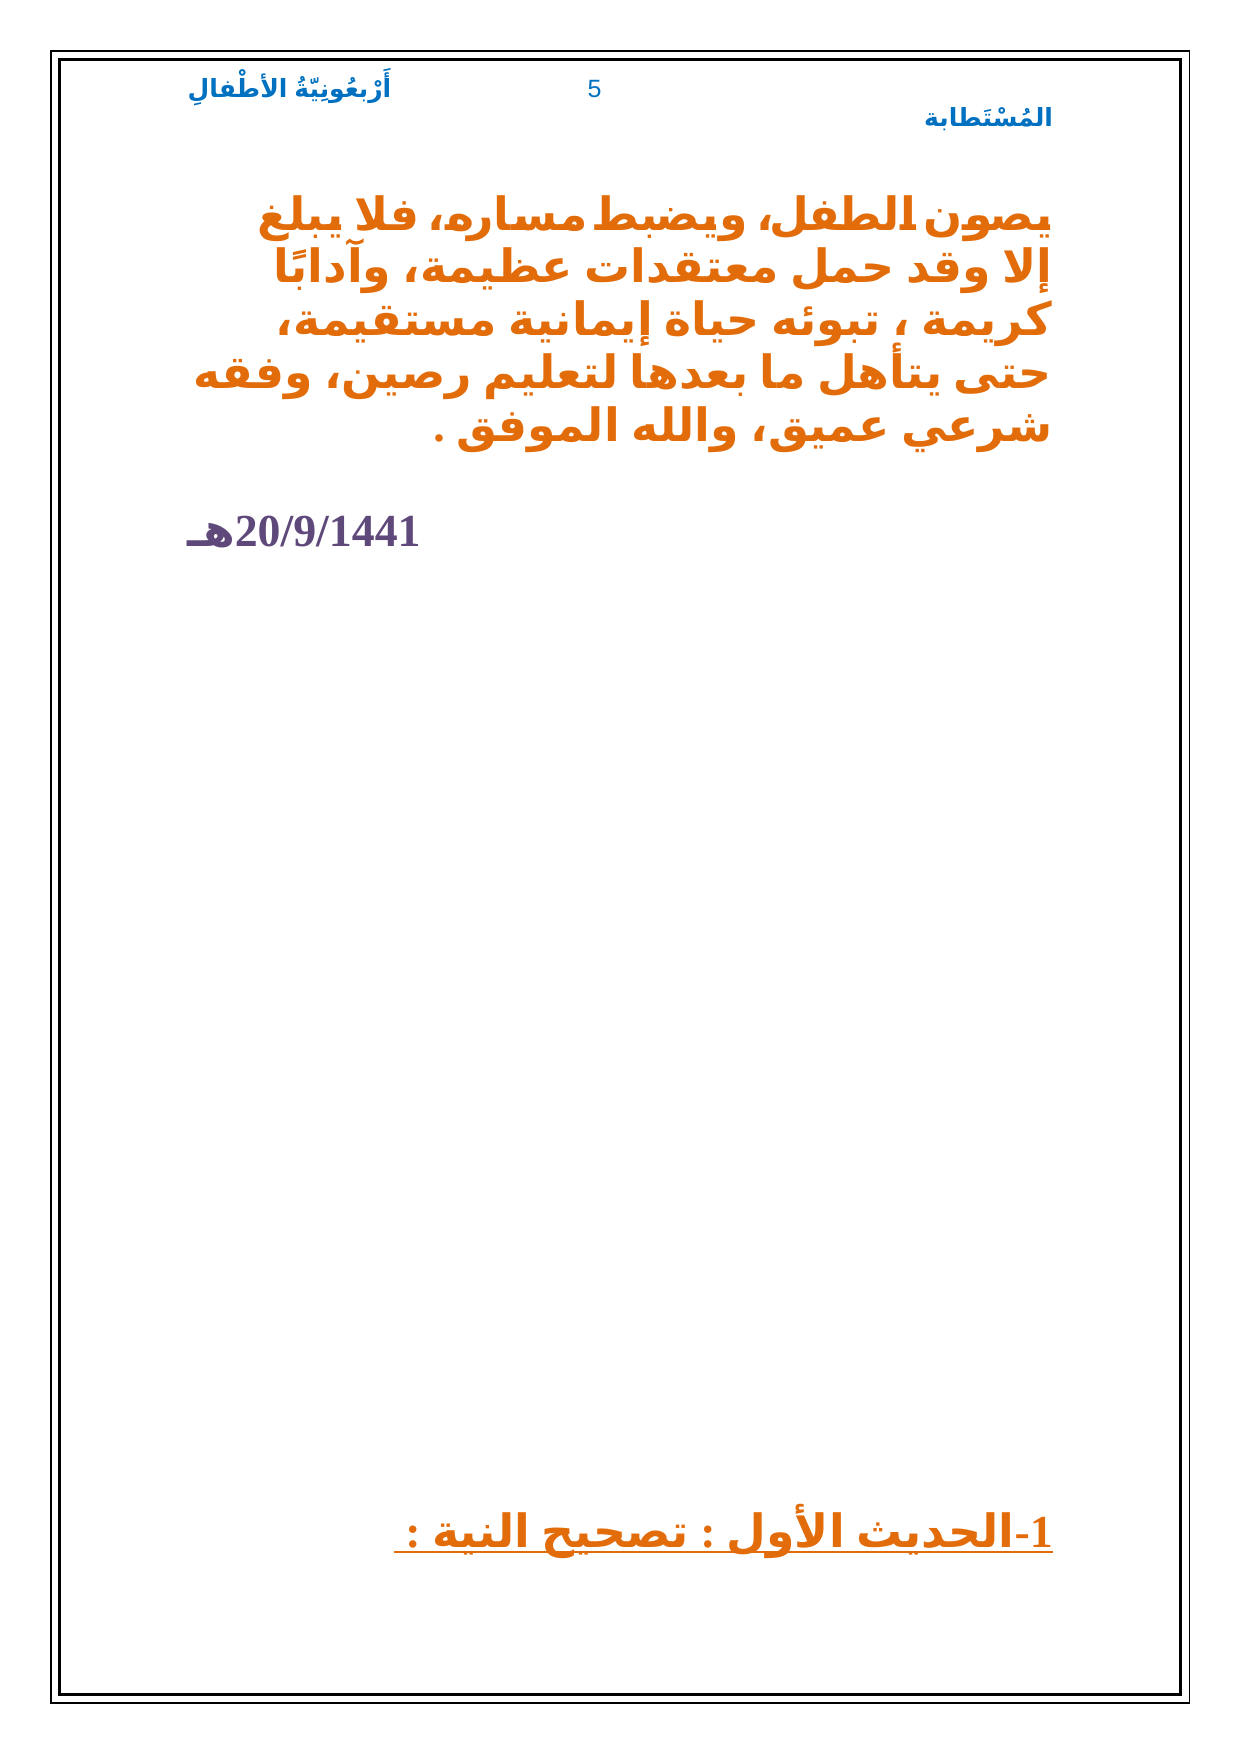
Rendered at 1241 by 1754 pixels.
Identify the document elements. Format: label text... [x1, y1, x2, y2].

text 1-الحديث الأول : تصحيح النية : [187, 1505, 1053, 1558]
text 20/9/1441هـ [187, 503, 1053, 556]
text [187, 187, 1053, 451]
